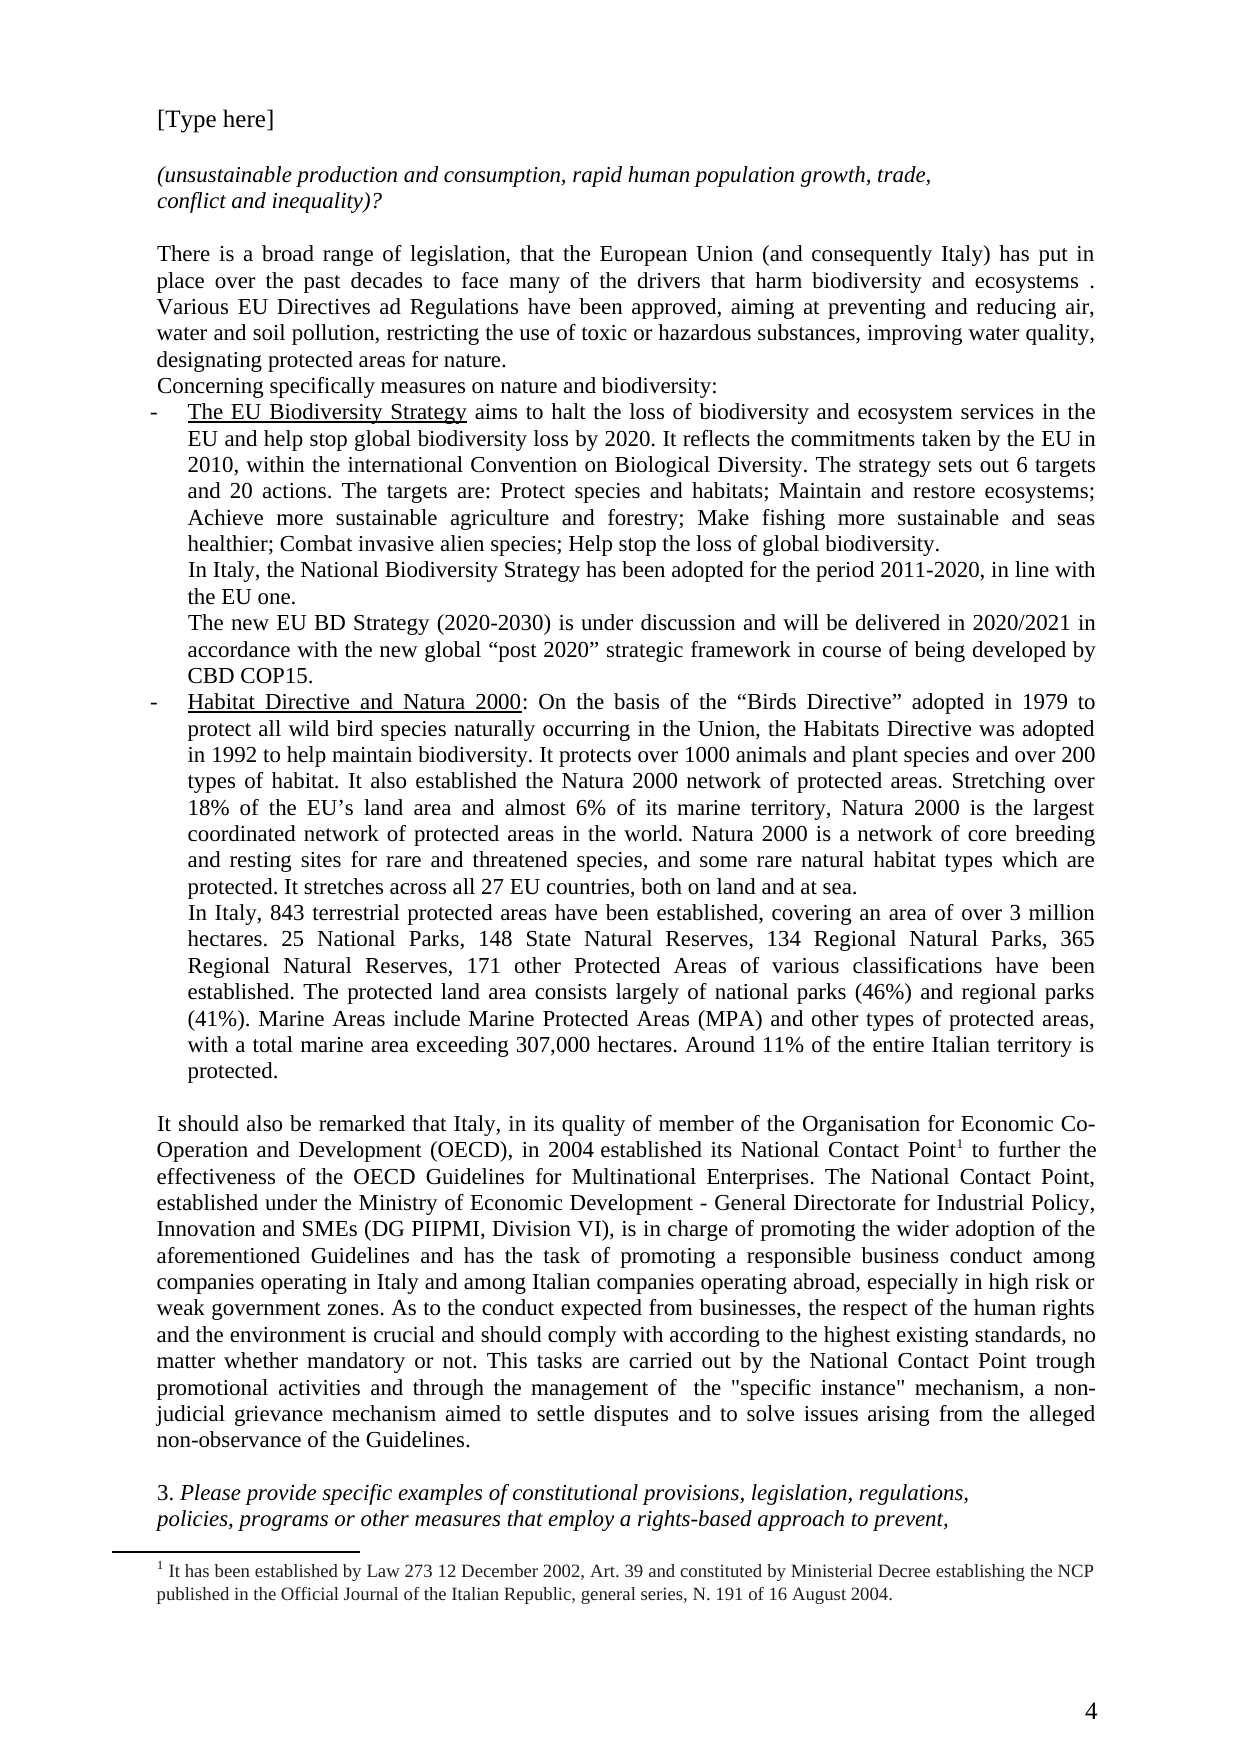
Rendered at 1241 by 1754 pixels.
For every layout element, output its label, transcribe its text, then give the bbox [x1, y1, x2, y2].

text policies, programs or other measures that employ a rights-based approach to prevent, [156, 1505, 1097, 1532]
list Habitat Directive and Natura 2000: On the basis of the “Birds Directive” adopted in 1979 to protect all wild bird species naturally occurring in the Union, the Habitats Directive was adopted in 1992 to help maintain biodiversity. It protects over 1000 animals and plant species and over 200 types of habitat. It also established the Natura 2000 network of protected areas. Stretching over 18% of the EU’s land area and almost 6% of its marine territory, Natura 2000 is the largest coordinated network of protected areas in the world. Natura 2000 is a network of core breeding and resting sites for rare and threatened species, and some rare natural habitat types which are protected. It stretches across all 27 EU countries, both on land and at sea. [150, 688, 1097, 899]
text There is a broad range of legislation, that the European Union (and consequently Italy) has put in place over the past decades to face many of the drivers that harm biodiversity and ecosystems . Various EU Directives ad Regulations have been approved, aiming at preventing and reducing air, water and soil pollution, restricting the use of toxic or hazardous substances, improving water quality, designating protected areas for nature. [156, 240, 1097, 372]
list The EU Biodiversity Strategy aims to halt the loss of biodiversity and ecosystem services in the EU and help stop global biodiversity loss by 2020. It reflects the commitments taken by the EU in 2010, within the international Convention on Biological Diversity. The strategy sets out 6 targets and 20 actions. The targets are: Protect species and habitats; Maintain and restore ecosystems; Achieve more sustainable agriculture and forestry; Make fishing more sustainable and seas healthier; Combat invasive alien species; Help stop the loss of global biodiversity. [150, 398, 1097, 557]
text (unsustainable production and consumption, rapid human population growth, trade, [156, 161, 1097, 188]
text It should also be remarked that Italy, in its quality of member of the Organisation for Economic Co-Operation and Development (OECD), in 2004 established its National Contact Point to further the effectiveness of the OECD Guidelines for Multinational Enterprises. The National Contact Point, established under the Ministry of Economic Development - General Directorate for Industrial Policy, Innovation and SMEs (DG PIIPMI, Division VI), is in charge of promoting the wider adoption of the aforementioned Guidelines and has the task of promoting a responsible business conduct among companies operating in Italy and among Italian companies operating abroad, especially in high risk or weak government zones. As to the conduct expected from businesses, the respect of the human rights and the environment is crucial and should comply with according to the highest existing standards, no matter whether mandatory or not. This tasks are carried out by the National Contact Point trough promotional activities and through the management of the "specific instance" mechanism, a non-judicial grievance mechanism aimed to settle disputes and to solve issues arising from the alleged non-observance of the Guidelines. [156, 1110, 1097, 1453]
text Concerning specifically measures on nature and biodiversity: [156, 372, 1097, 398]
list The new EU BD Strategy (2020-2030) is under discussion and will be delivered in 2020/2021 in accordance with the new global “post 2020” strategic framework in course of being developed by CBD COP15. [187, 609, 1097, 688]
text conflict and inequality)? [156, 188, 1097, 214]
list In Italy, 843 terrestrial protected areas have been established, covering an area of over 3 million hectares. 25 National Parks, 148 State Natural Reserves, 134 Regional Natural Parks, 365 Regional Natural Reserves, 171 other Protected Areas of various classifications have been established. The protected land area consists largely of national parks (46%) and regional parks (41%). Marine Areas include Marine Protected Areas (MPA) and other types of protected areas, with a total marine area exceeding 307,000 hectares. Around 11% of the entire Italian territory is protected. [187, 899, 1097, 1084]
text 3. Please provide specific examples of constitutional provisions, legislation, regulations, [156, 1479, 1097, 1505]
list In Italy, the National Biodiversity Strategy has been adopted for the period 2011-2020, in line with the EU one. [187, 557, 1097, 609]
